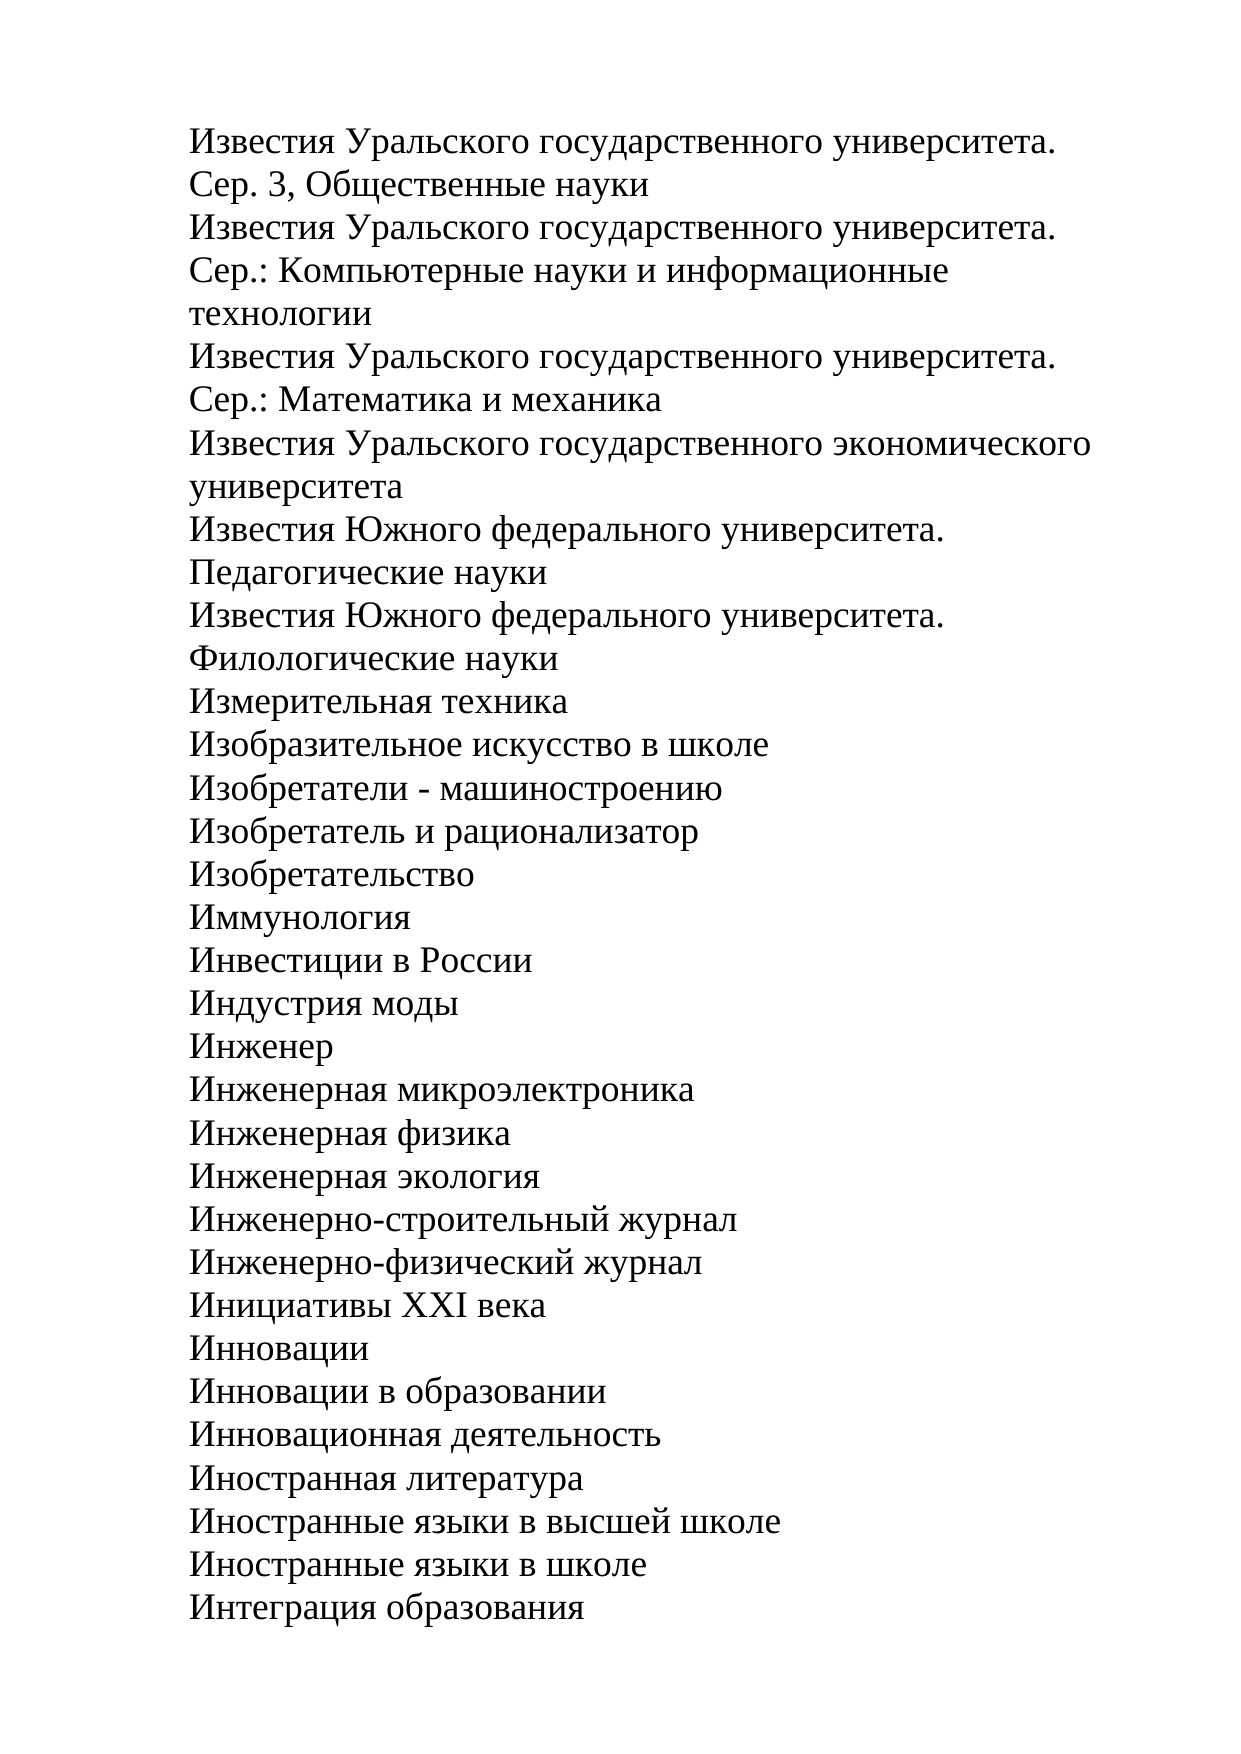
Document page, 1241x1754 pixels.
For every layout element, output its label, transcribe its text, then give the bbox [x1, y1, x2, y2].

table_cell Иностранная литература [177, 1455, 1137, 1498]
table_cell Инновации [177, 1326, 1137, 1369]
table_cell Инвестиции в России [177, 938, 1137, 981]
table_cell Инновационная деятельность [177, 1412, 1137, 1455]
table_cell Иностранные языки в школе [177, 1541, 1137, 1584]
table_cell Известия Уральского государственного университета. Сер. 3, Общественные науки [177, 118, 1137, 204]
table_cell Известия Уральского государственного университета. Сер.: Математика и механика [177, 334, 1137, 420]
table_cell Иммунология [177, 894, 1137, 937]
table_cell Инженерная физика [177, 1110, 1137, 1153]
table_cell Инженерная микроэлектроника [177, 1067, 1137, 1110]
table_cell Известия Южного федерального университета. Педагогические науки [177, 506, 1137, 592]
table_cell Известия Уральского государственного экономического университета [177, 420, 1137, 506]
table_cell Индустрия моды [177, 981, 1137, 1024]
table_cell Иностранные языки в высшей школе [177, 1498, 1137, 1541]
table_cell Изобретатели - машиностроению [177, 765, 1137, 808]
table_cell Инженерная экология [177, 1153, 1137, 1196]
table_cell Инженерно-строительный журнал [177, 1196, 1137, 1239]
table_cell Инновации в образовании [177, 1369, 1137, 1412]
table_cell Изобразительное искусство в школе [177, 722, 1137, 765]
table_cell Измерительная техника [177, 679, 1137, 722]
table_cell Изобретательство [177, 851, 1137, 894]
table_cell Изобретатель и рационализатор [177, 808, 1137, 851]
table_cell Инженер [177, 1024, 1137, 1067]
table_cell Известия Уральского государственного университета. Сер.: Компьютерные науки и информационные технологии [177, 204, 1137, 334]
table_cell Инициативы XXI века [177, 1283, 1137, 1326]
table_cell Известия Южного федерального университета. Филологические науки [177, 593, 1137, 679]
table_cell Инженерно-физический журнал [177, 1239, 1137, 1282]
table_cell Интеграция образования [177, 1584, 1137, 1627]
